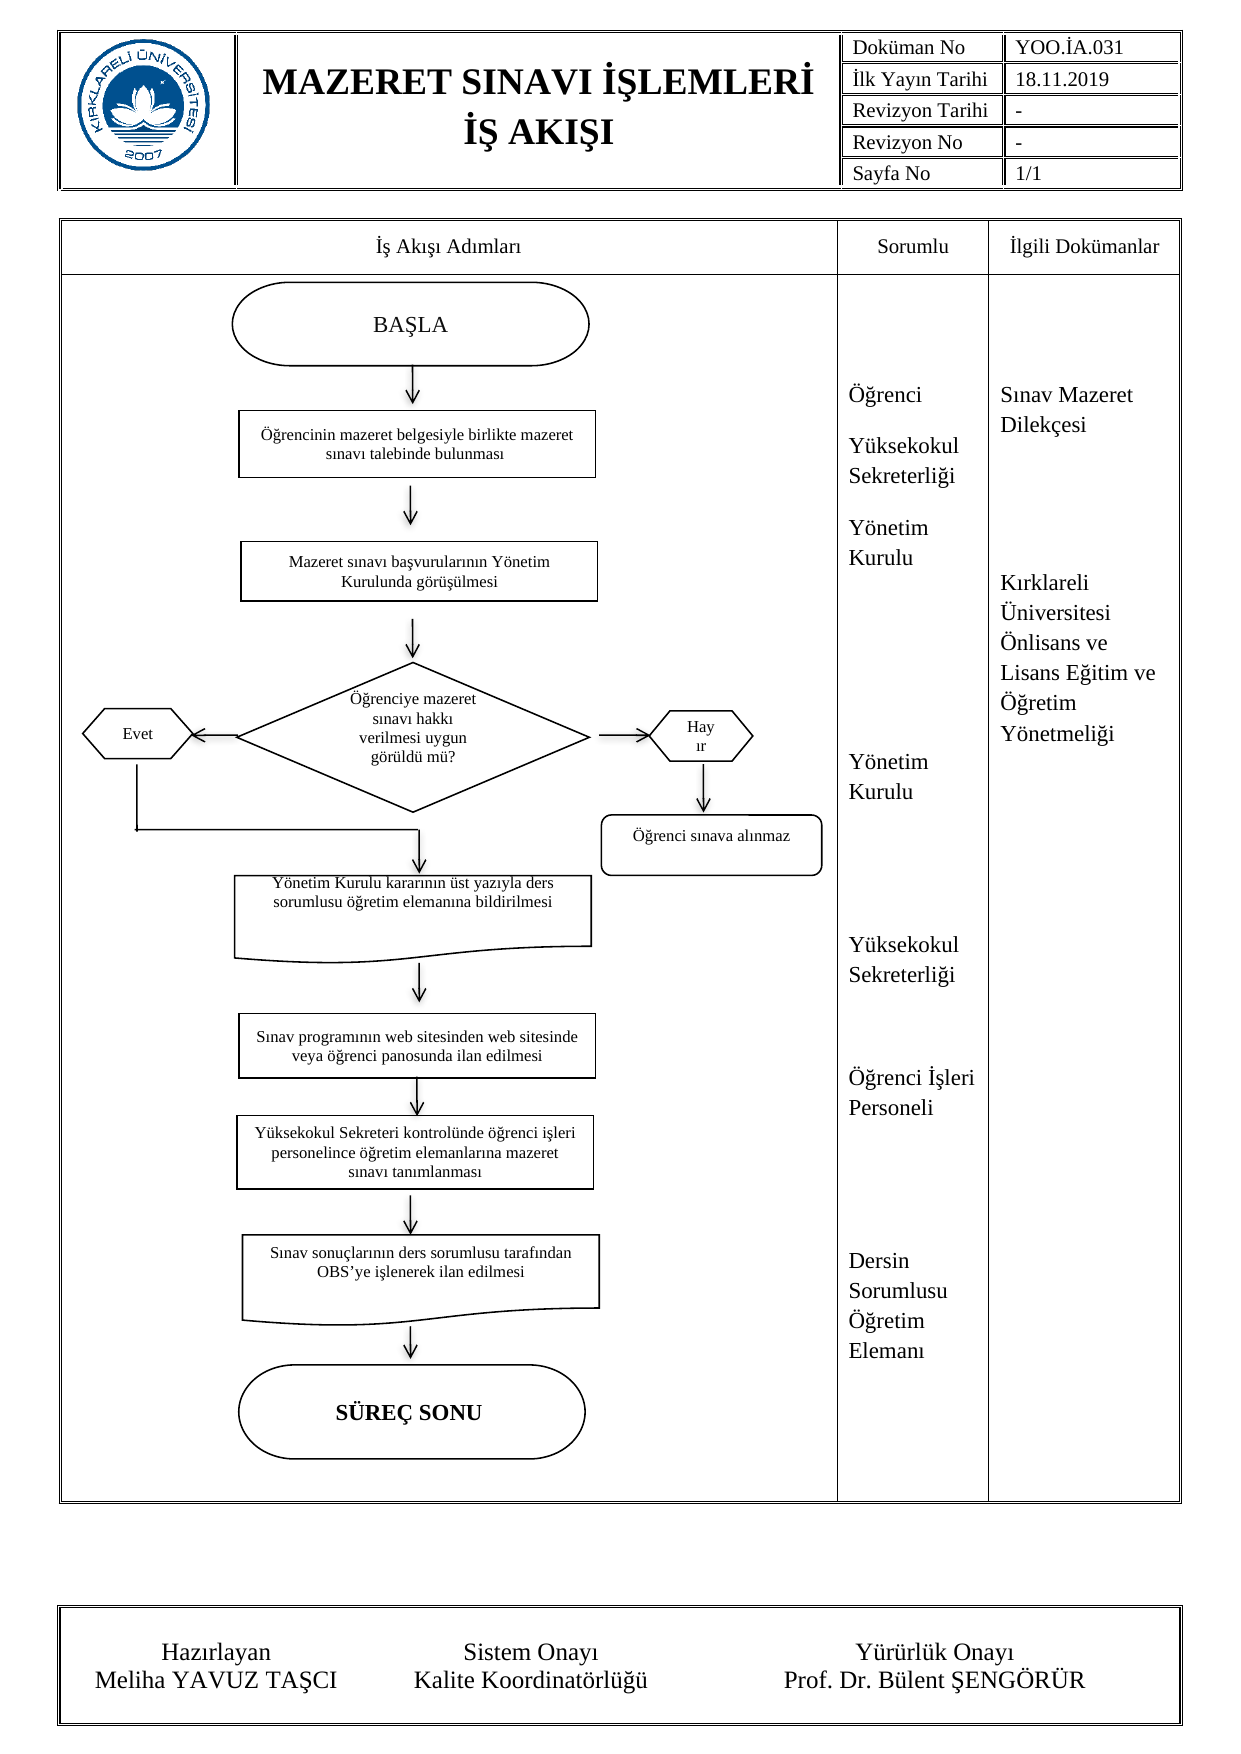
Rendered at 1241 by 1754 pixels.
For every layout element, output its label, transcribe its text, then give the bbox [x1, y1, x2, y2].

table_header İş Akışı Adımları [62, 221, 837, 274]
table_header Sorumlu [838, 221, 988, 274]
table_header İlgili Dokümanlar [989, 221, 1179, 274]
table_cell [62, 275, 837, 1501]
table_cell Öğrenci Yüksekokul Sekreterliği Yönetim Kurulu Yönetim Kurulu Yüksekokul Sekreterliği Öğrenci İşleri Personeli Dersin Sorumlusu Öğretim Elemanı [838, 275, 988, 1501]
table_cell Sınav Mazeret Dilekçesi Kırklareli Üniversitesi Önlisans ve Lisans Eğitim ve Öğretim Yönetmeliği [989, 275, 1179, 1501]
picture [71, 33, 219, 181]
